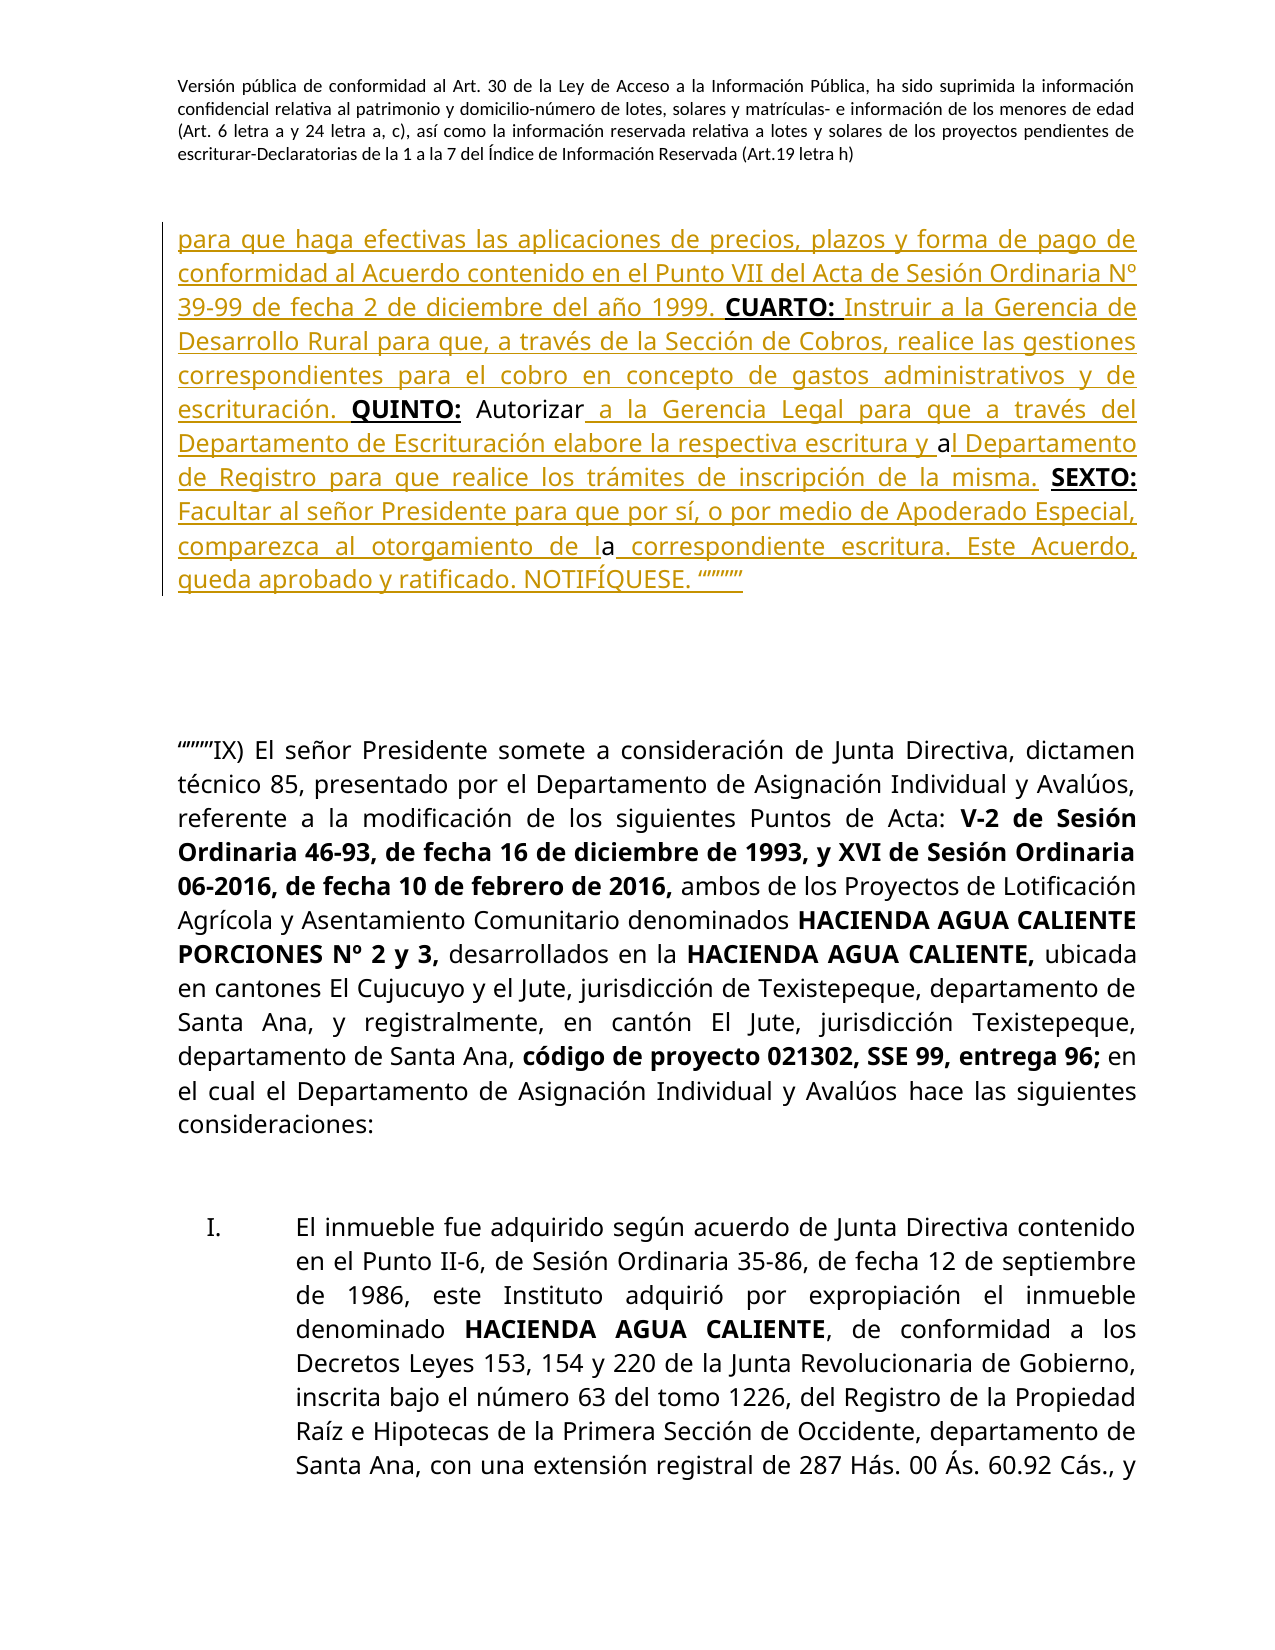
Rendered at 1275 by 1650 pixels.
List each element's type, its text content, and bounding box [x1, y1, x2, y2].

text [177, 222, 1137, 250]
text “”””IX) El señor Presidente somete a consideración de Junta Directiva, dictamen técnico 85, presentado por el Departamento de Asignación Individual y Avalúos, referente a la modificación de los siguientes Puntos de Acta: V-2 de Sesión Ordinaria 46-93, de fecha 16 de diciembre de 1993, y XVI de Sesión Ordinaria 06-2016, de fecha 10 de febrero de 2016, ambos de los Proyectos de Lotificación Agrícola y Asentamiento Comunitario denominados HACIENDA AGUA CALIENTE PORCIONES Nº 2 y 3, desarrollados en la HACIENDA AGUA CALIENTE, ubicada en cantones El Cujucuyo y el Jute, jurisdicción de Texistepeque, departamento de Santa Ana, y registralmente, en cantón El Jute, jurisdicción Texistepeque, departamento de Santa Ana, código de proyecto 021302, SSE 99, entrega 96; en el cual el Departamento de Asignación Individual y Avalúos hace las siguientes consideraciones: [177, 732, 1137, 1141]
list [222, 1209, 1137, 1482]
